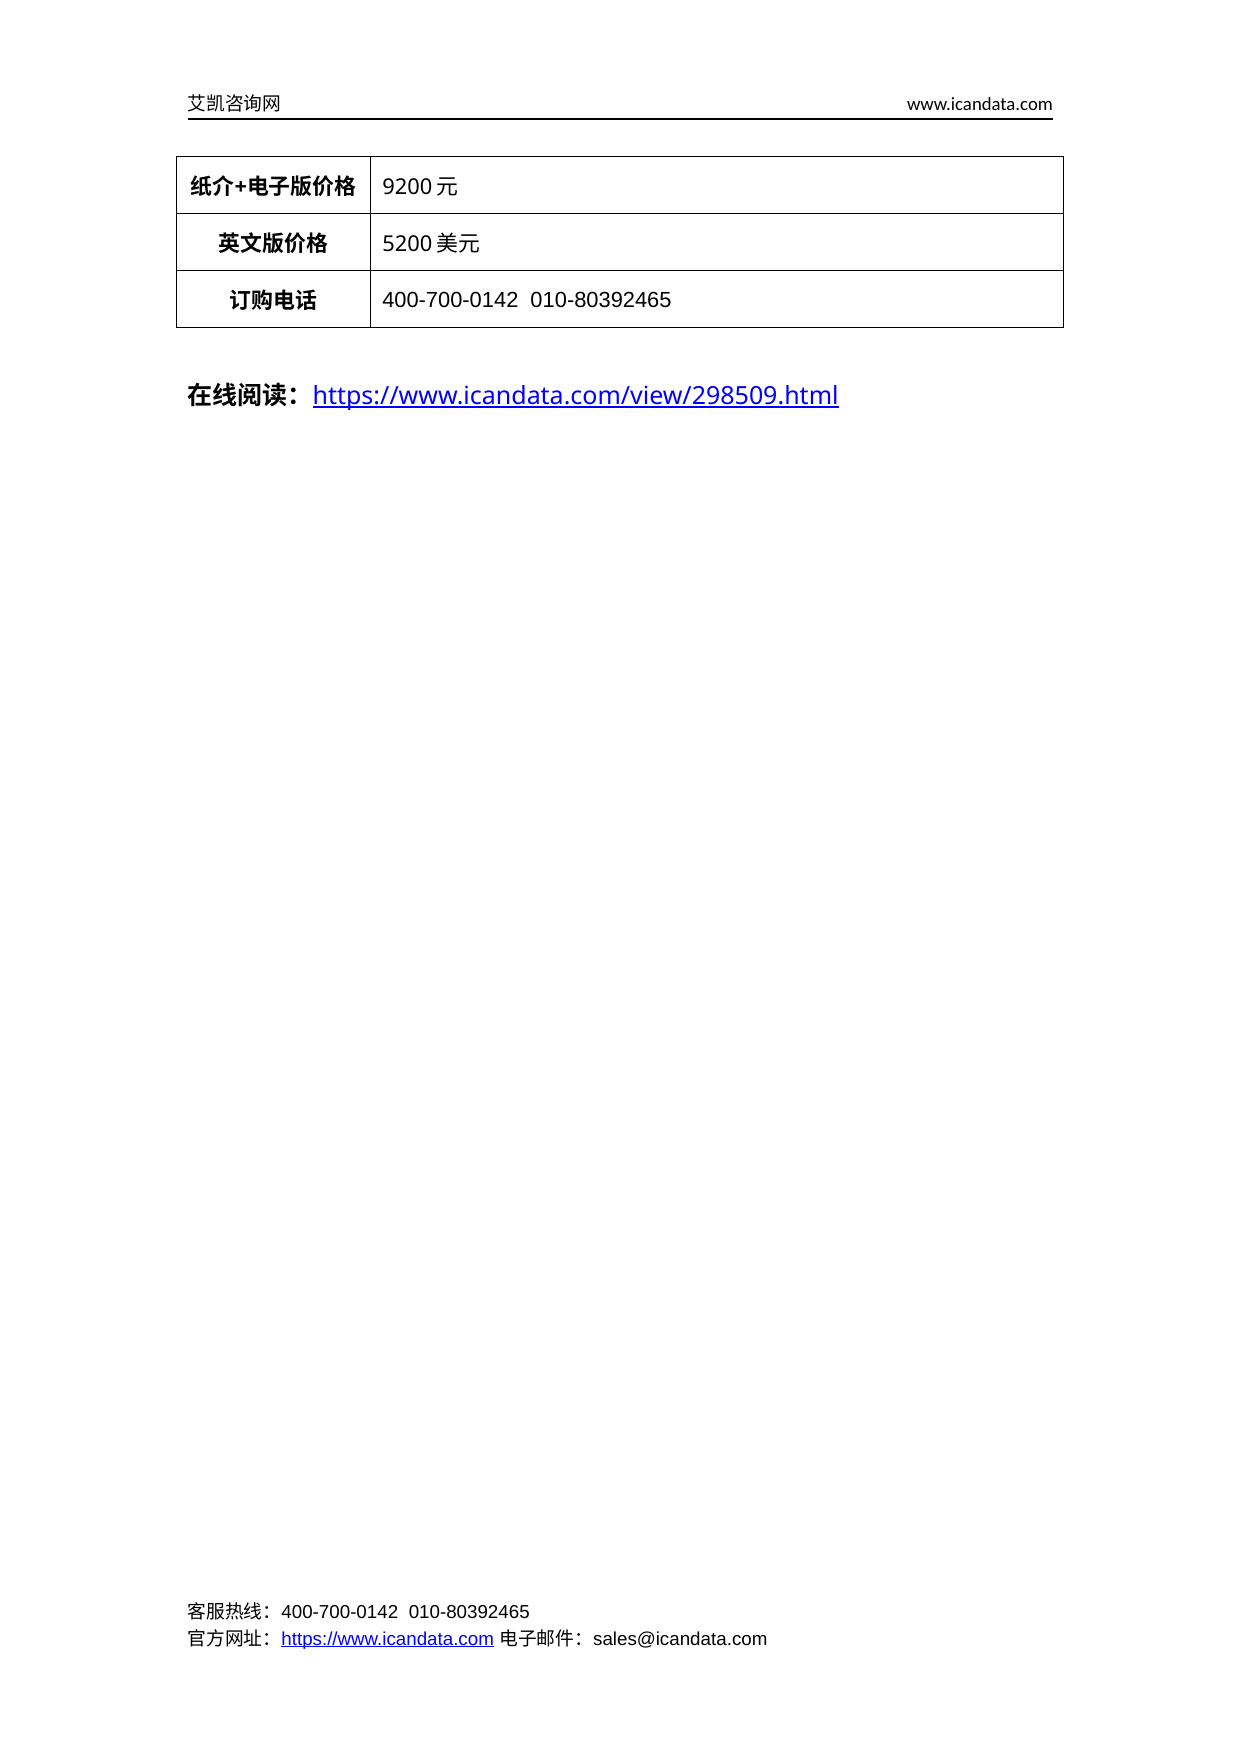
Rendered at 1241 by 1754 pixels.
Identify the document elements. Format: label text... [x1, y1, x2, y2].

table_cell 9200元 [371, 157, 1063, 213]
text 在线阅读：https://www.icandata.com/view/298509.html [187, 361, 1053, 426]
table_cell 5200美元 [371, 214, 1063, 270]
table_cell 400-700-0142 010-80392465 [371, 271, 1063, 327]
table_cell 英文版价格 [177, 214, 370, 270]
table_cell 订购电话 [177, 271, 370, 327]
table_cell 纸介+电子版价格 [177, 157, 370, 213]
